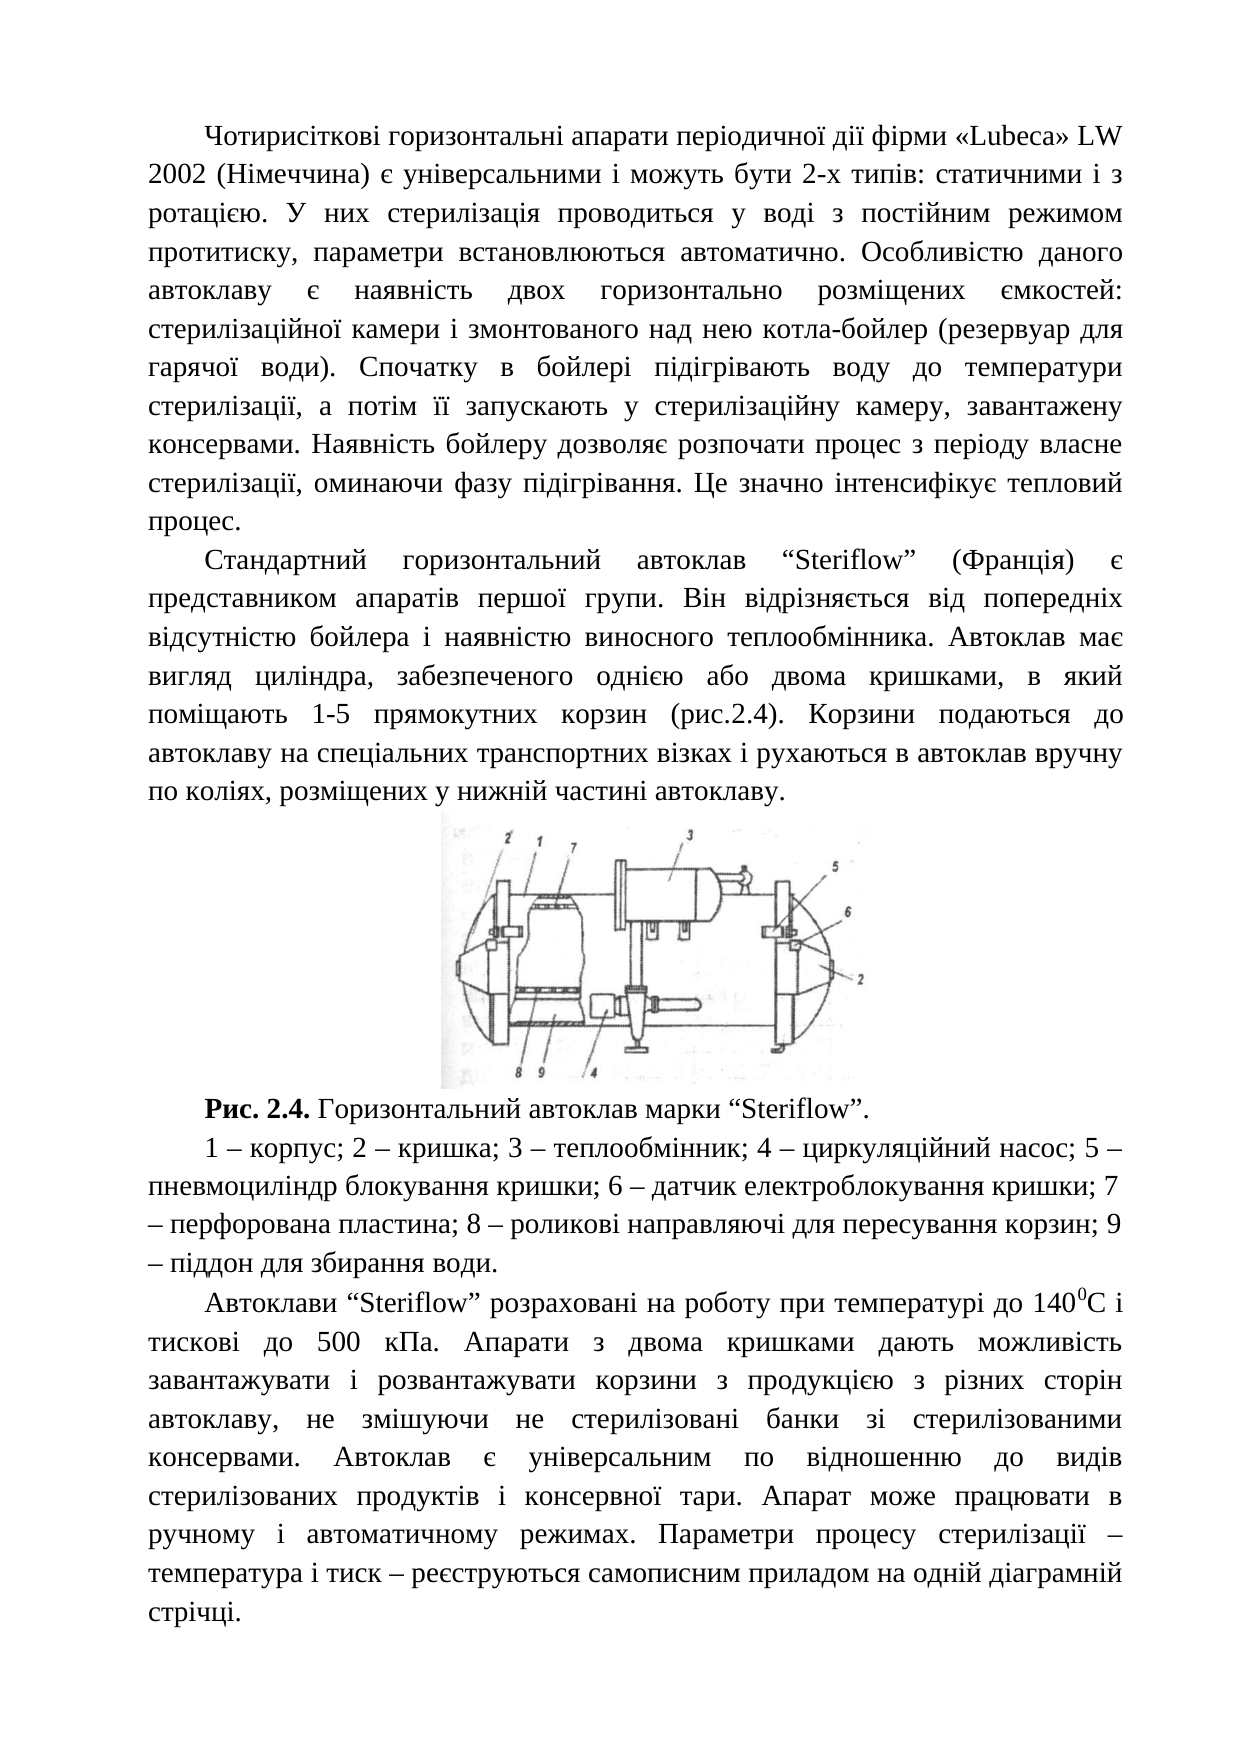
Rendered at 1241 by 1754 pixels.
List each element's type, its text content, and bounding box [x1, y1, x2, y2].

text 1 – корпус; 2 – кришка; 3 – теплообмінник; 4 – циркуляційний насос; 5 – пневмоциліндр блокування кришки; 6 – датчик електроблокування кришки; 7 [148, 1130, 1124, 1202]
text Стандартний горизонтальний автоклав “Sterіflow” (Франція) є представником апаратів першої групи. Він відрізняється від попередніх відсутністю бойлера і наявністю виносного теплообмінника. Автоклав має вигляд циліндра, забезпеченого однією або двома кришками, в який поміщають 1-5 прямокутних корзин (рис.2.4). Корзини подаються до автоклаву на спеціальних транспортних візках і рухаються в автоклав вручну по коліях, розміщених у нижній частині автоклаву. [148, 542, 1124, 807]
text Чотирисіткові горизонтальні апарати періодичної дії фірми «Lubeca» LW 2002 (Німеччина) є універсальними і можуть бути 2-х типів: статичними і з ротацією. У них стерилізація проводиться у воді з постійним режимом протитиску, параметри встановлюються автоматично. Особливістю даного автоклаву є наявність двох горизонтально розміщених ємкостей: стерилізаційної камери і змонтованого над нею котла-бойлер (резервуар для гарячої води). Спочатку в бойлері підігрівають воду до температури стерилізації, а потім її запускають у стерилізаційну камеру, завантажену консервами. Наявність бойлеру дозволяє розпочати процес з періоду власне стерилізації, оминаючи фазу підігрівання. Це значно інтенсифікує тепловий процес. [148, 118, 1124, 537]
picture [441, 811, 875, 1089]
text Рис. 2.4. Горизонтальний автоклав марки “Sterіflow”. [204, 1091, 1148, 1125]
text Автоклави “Sterіflow” розраховані на роботу при температурі до 1400С і тискові до 500 кПа. Апарати з двома кришками дають можливість завантажувати і розвантажувати корзини з продукцією з різних сторін автоклаву, не змішуючи не стерилізовані банки зі стерилізованими консервами. Автоклав є універсальним по відношенню до видів стерилізованих продуктів і консервної тари. Апарат може працювати в ручному і автоматичному режимах. Параметри процесу стерилізації – температура і тиск – реєструються самописним приладом на одній діаграмній стрічці. [148, 1283, 1123, 1627]
list піддон для збирання води. [148, 1245, 1148, 1279]
list перфорована пластина; 8 – роликові направляючі для пересування корзин; 9 [148, 1207, 1148, 1240]
